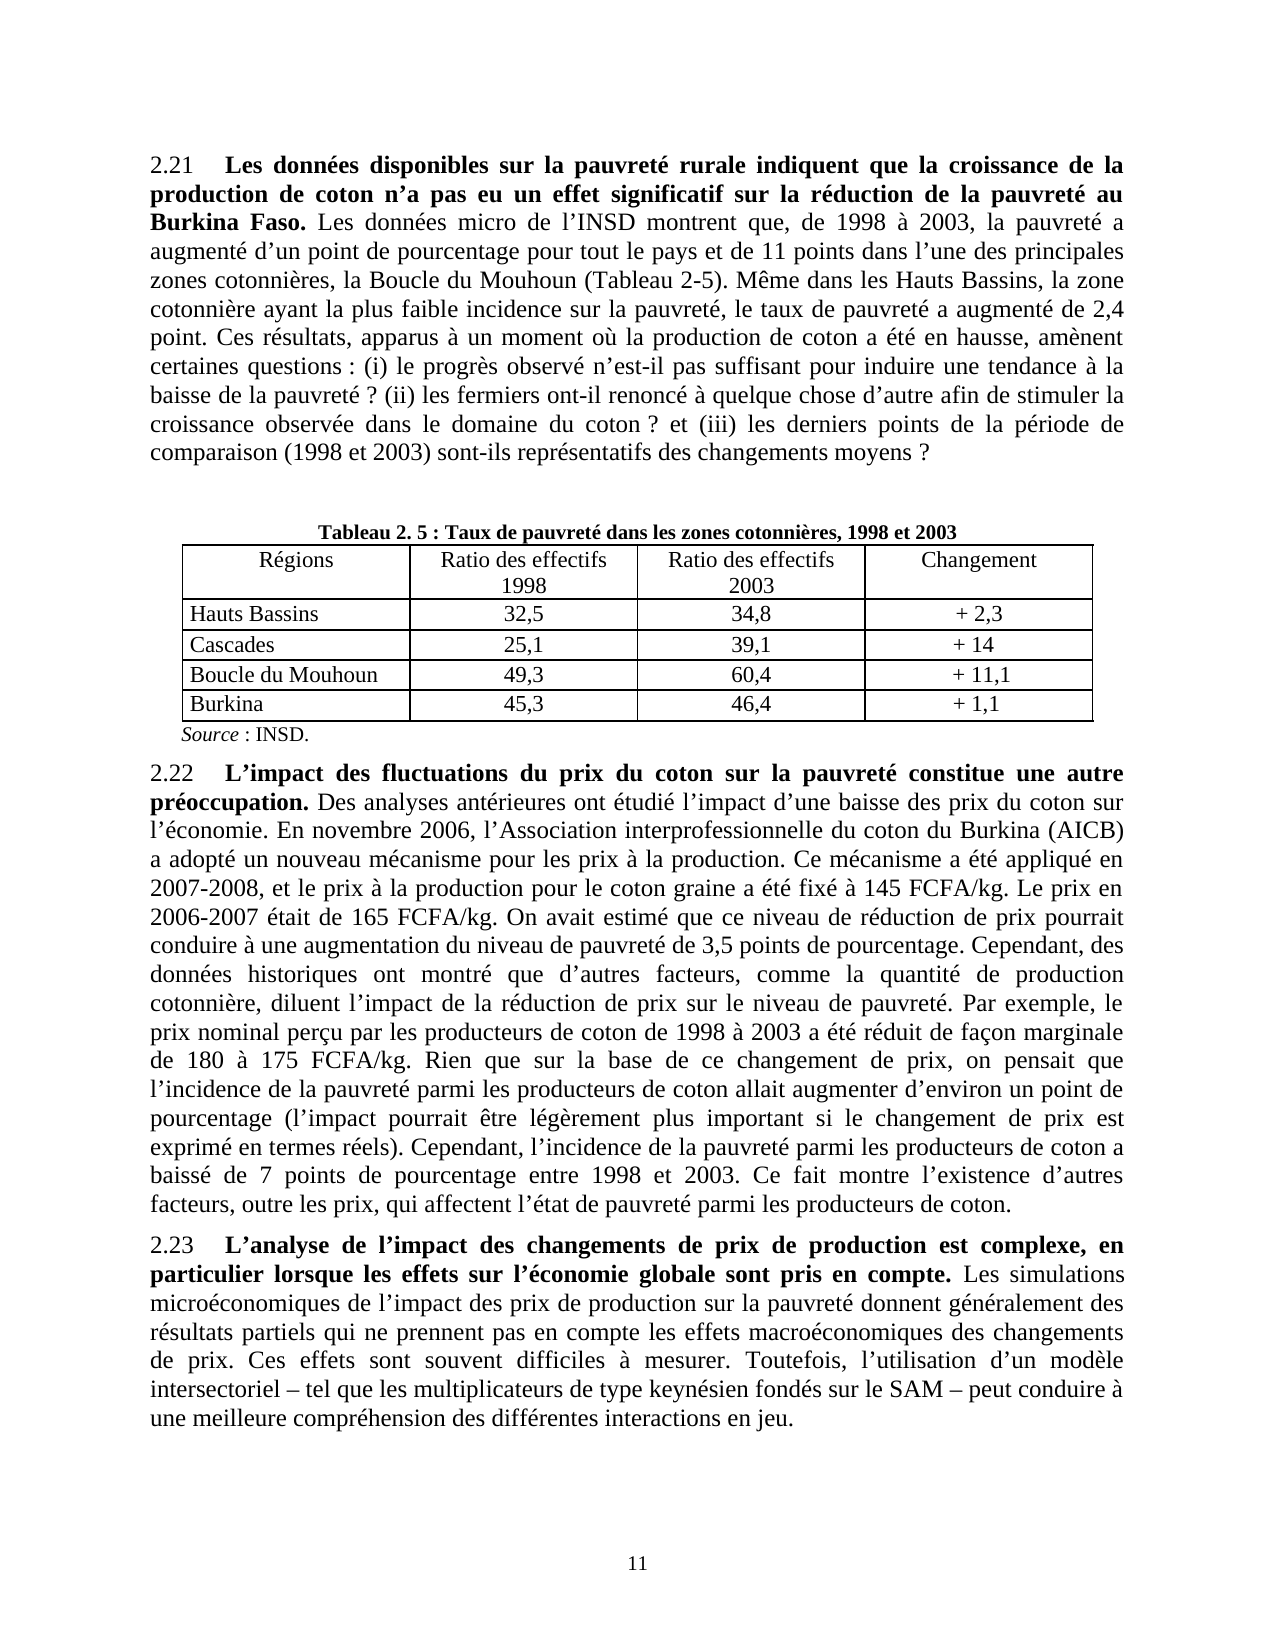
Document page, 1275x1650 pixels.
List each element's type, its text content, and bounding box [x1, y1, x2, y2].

table_cell Hauts Bassins [183, 600, 409, 629]
table_cell Cascades [183, 631, 409, 659]
table_cell + 11,1 [866, 661, 1092, 689]
table_cell Burkina [183, 691, 409, 720]
text Source : INSD. [150, 722, 1125, 746]
text Tableau 2. 5 : Taux de pauvreté dans les zones cotonnières, 1998 et 2003 [150, 520, 1125, 544]
table_cell 32,5 [411, 600, 637, 629]
table_cell 45,3 [411, 691, 637, 720]
text L’analyse de l’impact des changements de prix de production est complexe, en particulier lorsque les effets sur l’économie globale sont pris en compte. Les simulations microéconomiques de l’impact des prix de production sur la pauvreté donnent généralement des résultats partiels qui ne prennent pas en compte les effets macroéconomiques des changements de prix. Ces effets sont souvent difficiles à mesurer. Toutefois, l’utilisation d’un modèle intersectoriel – tel que les multiplicateurs de type keynésien fondés sur le SAM – peut conduire à une meilleure compréhension des différentes interactions en jeu. [150, 1231, 1125, 1432]
table_header Régions [183, 546, 409, 598]
table_cell 60,4 [638, 661, 864, 689]
table_cell Boucle du Mouhoun [183, 661, 409, 689]
text L’impact des fluctuations du prix du coton sur la pauvreté constitue une autre préoccupation. Des analyses antérieures ont étudié l’impact d’une baisse des prix du coton sur l’économie. En novembre 2006, l’Association interprofessionnelle du coton du Burkina (AICB) a adopté un nouveau mécanisme pour les prix à la production. Ce mécanisme a été appliqué en 2007-2008, et le prix à la production pour le coton graine a été fixé à 145 FCFA/kg. Le prix en 2006-2007 était de 165 FCFA/kg. On avait estimé que ce niveau de réduction de prix pourrait conduire à une augmentation du niveau de pauvreté de 3,5 points de pourcentage. Cependant, des données historiques ont montré que d’autres facteurs, comme la quantité de production cotonnière, diluent l’impact de la réduction de prix sur le niveau de pauvreté. Par exemple, le prix nominal perçu par les producteurs de coton de 1998 à 2003 a été réduit de façon marginale de 180 à 175 FCFA/kg. Rien que sur la base de ce changement de prix, on pensait que l’incidence de la pauvreté parmi les producteurs de coton allait augmenter d’environ un point de pourcentage (l’impact pourrait être légèrement plus important si le changement de prix est exprimé en termes réels). Cependant, l’incidence de la pauvreté parmi les producteurs de coton a baissé de 7 points de pourcentage entre 1998 et 2003. Ce fait montre l’existence d’autres facteurs, outre les prix, qui affectent l’état de pauvreté parmi les producteurs de coton. [150, 758, 1125, 1218]
table_cell + 2,3 [866, 600, 1092, 629]
table_cell 25,1 [411, 631, 637, 659]
table_cell 46,4 [638, 691, 864, 720]
table_cell 34,8 [638, 600, 864, 629]
table_header Ratio des effectifs 1998 [411, 546, 637, 598]
table_header Ratio des effectifs 2003 [638, 546, 864, 598]
table_cell 49,3 [411, 661, 637, 689]
table_cell 39,1 [638, 631, 864, 659]
table_header Changement [866, 546, 1092, 598]
table_cell + 14 [866, 631, 1092, 659]
text Les données disponibles sur la pauvreté rurale indiquent que la croissance de la production de coton n’a pas eu un effet significatif sur la réduction de la pauvreté au Burkina Faso. Les données micro de l’INSD montrent que, de 1998 à 2003, la pauvreté a augmenté d’un point de pourcentage pour tout le pays et de 11 points dans l’une des principales zones cotonnières, la Boucle du Mouhoun (Tableau 2-5). Même dans les Hauts Bassins, la zone cotonnière ayant la plus faible incidence sur la pauvreté, le taux de pauvreté a augmenté de 2,4 point. Ces résultats, apparus à un moment où la production de coton a été en hausse, amènent certaines questions : (i) le progrès observé n’est-il pas suffisant pour induire une tendance à la baisse de la pauvreté ? (ii) les fermiers ont-il renoncé à quelque chose d’autre afin de stimuler la croissance observée dans le domaine du coton ? et (iii) les derniers points de la période de comparaison (1998 et 2003) sont-ils représentatifs des changements moyens ? [150, 150, 1125, 466]
table_cell + 1,1 [866, 691, 1092, 720]
